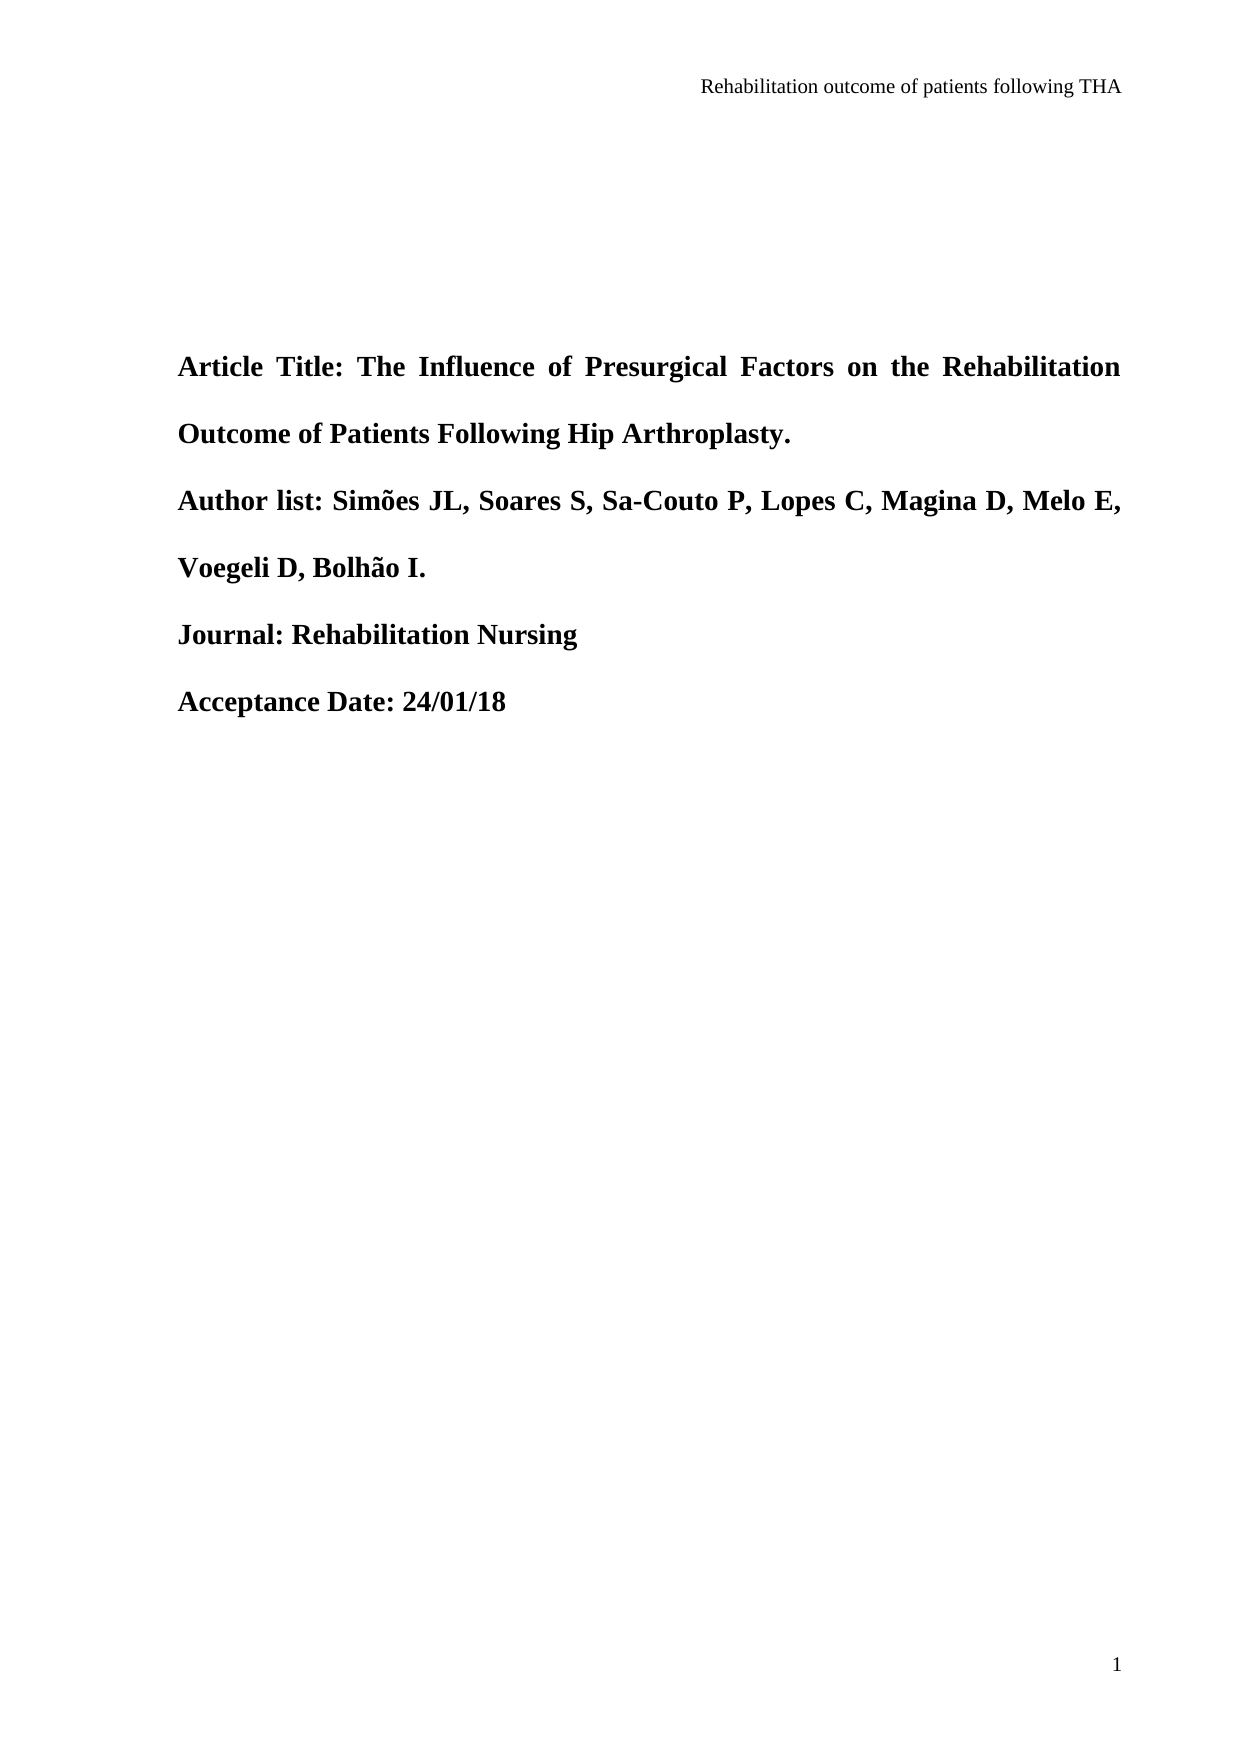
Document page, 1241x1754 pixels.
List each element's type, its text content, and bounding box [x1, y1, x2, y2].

text Acceptance Date: 24/01/18 [177, 684, 1122, 718]
text Author list: Simões JL, Soares S, Sa-Couto P, Lopes C, Magina D, Melo E, Voegeli D, Bolhão I. [177, 483, 1122, 584]
text Article Title: The Influence of Presurgical Factors on the Rehabilitation Outcome of Patients Following Hip Arthroplasty. [177, 349, 1122, 449]
text Journal: Rehabilitation Nursing [177, 617, 1122, 651]
